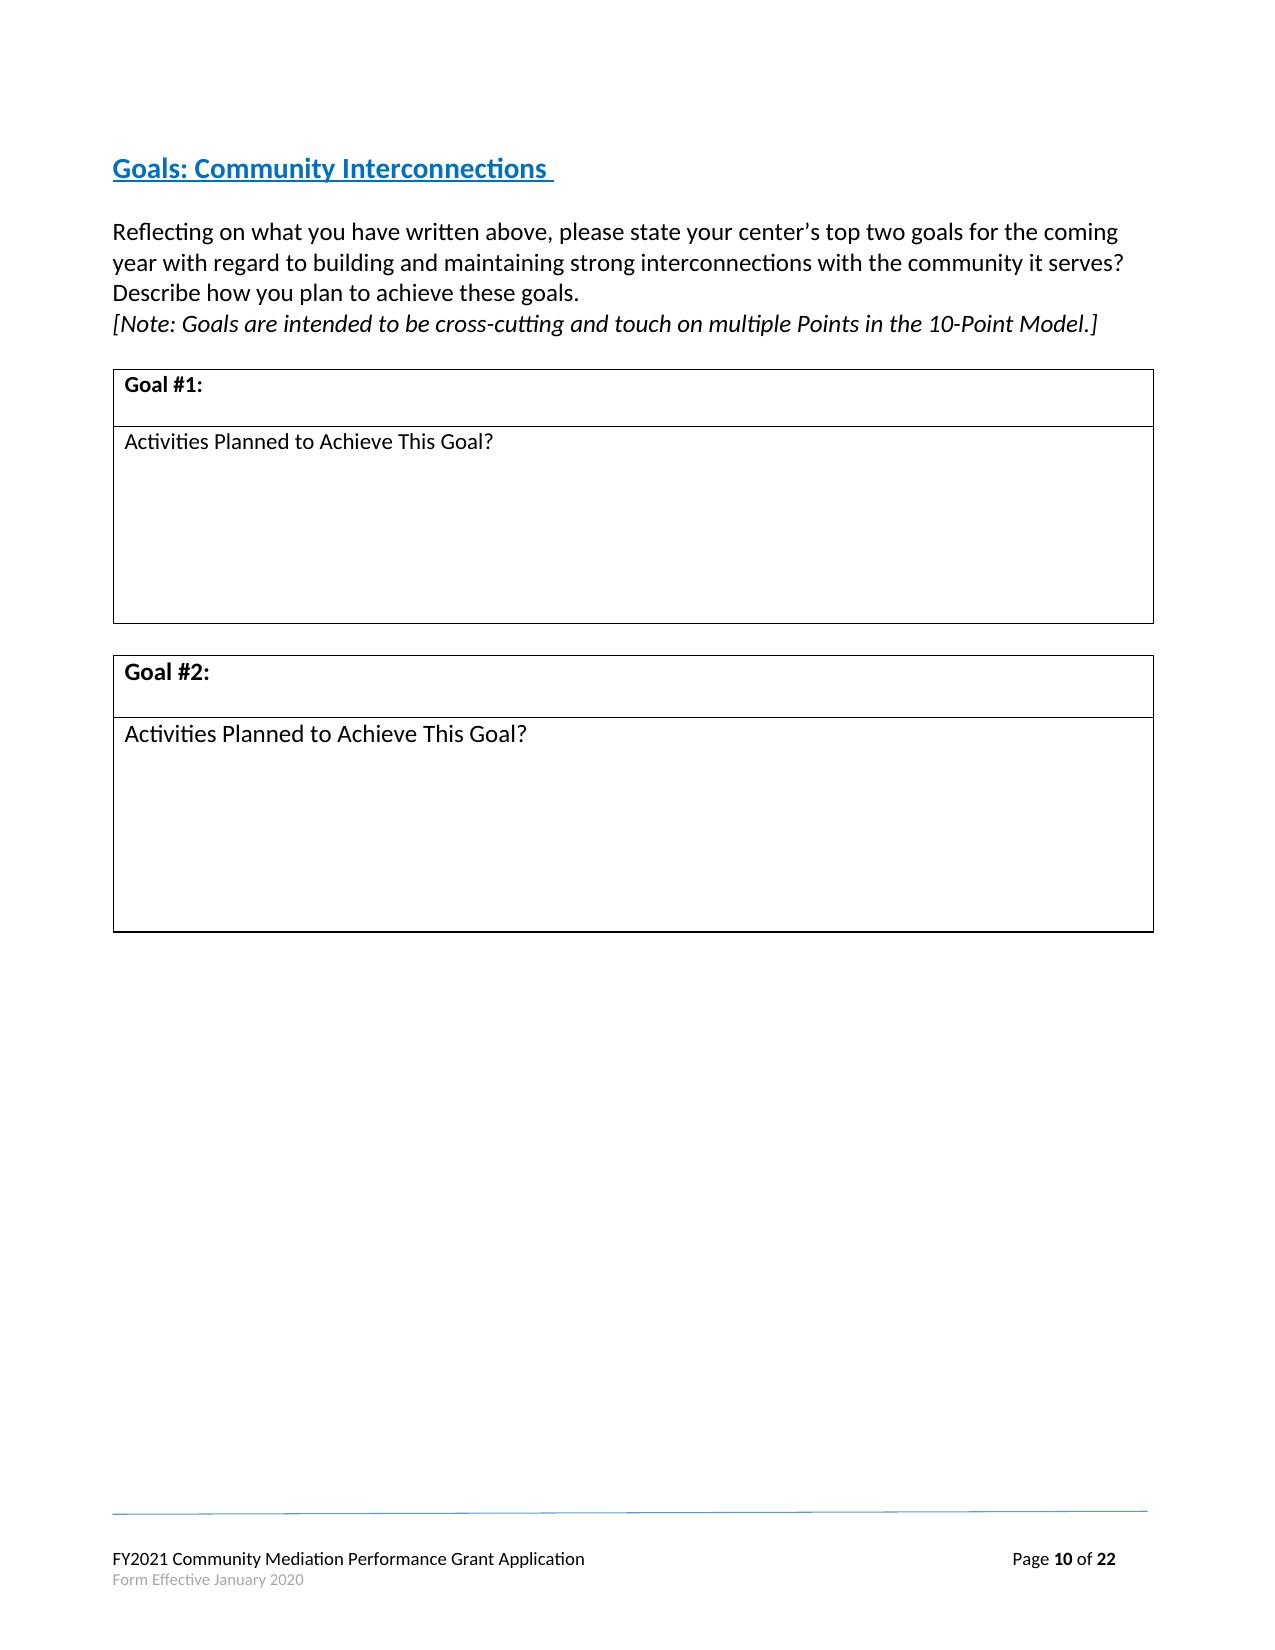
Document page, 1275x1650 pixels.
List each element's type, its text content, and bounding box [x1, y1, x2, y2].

text [Note: Goals are intended to be cross-cutting and touch on multiple Points in the 10-Point Model.] [112, 308, 1162, 338]
table_cell Activities Planned to Achieve This Goal? [114, 427, 1153, 623]
table_cell Activities Planned to Achieve This Goal? [114, 718, 1153, 931]
text Reflecting on what you have written above, please state your center’s top two goals for the coming year with regard to building and maintaining strong interconnections with the community it serves? Describe how you plan to achieve these goals. [112, 216, 1162, 308]
text Goals: Community Interconnections [112, 150, 1162, 186]
table_header Goal #1: [114, 370, 1153, 426]
table_header Goal #2: [114, 656, 1153, 717]
